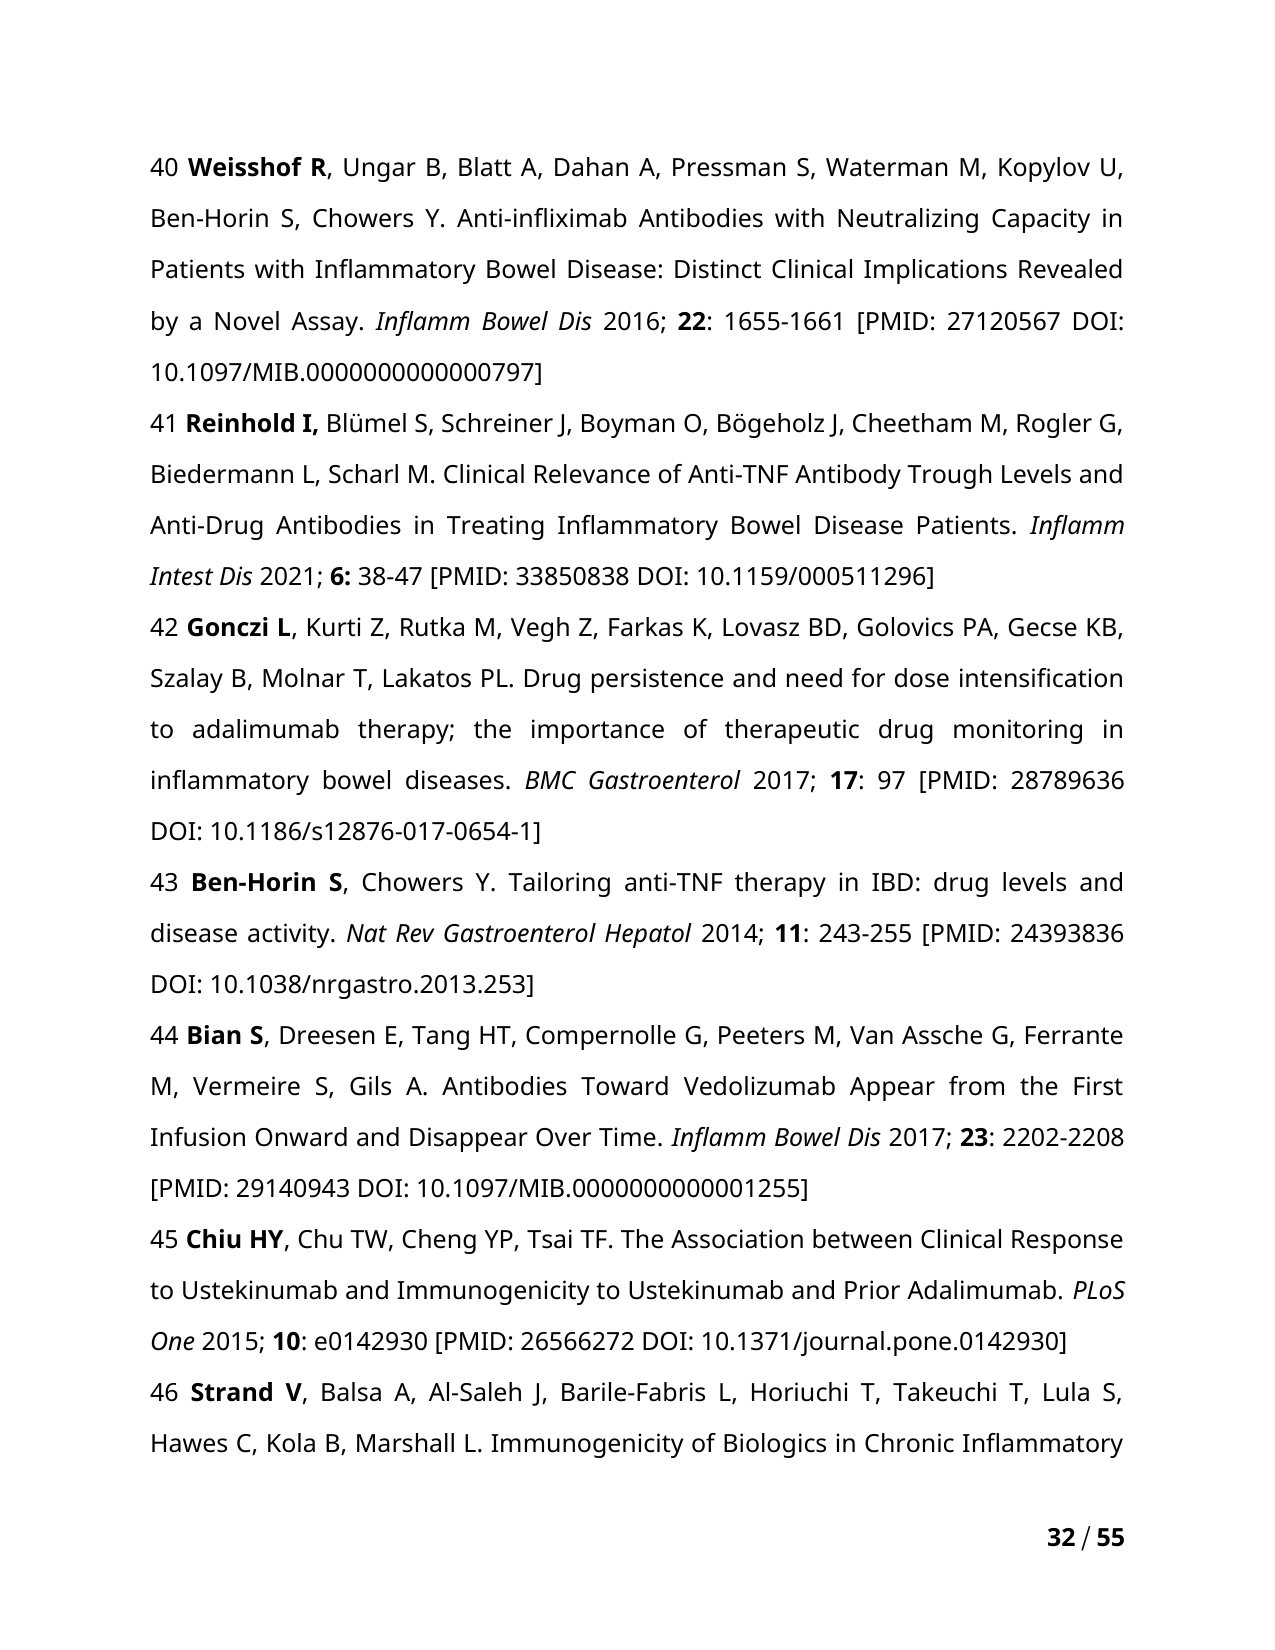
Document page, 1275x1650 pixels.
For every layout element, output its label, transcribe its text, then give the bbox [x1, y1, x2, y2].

text 41 Reinhold I, Blümel S, Schreiner J, Boyman O, Bögeholz J, Cheetham M, Rogler G, Biedermann L, Scharl M. Clinical Relevance of Anti-TNF Antibody Trough Levels and Anti-Drug Antibodies in Treating Inflammatory Bowel Disease Patients. Inflamm Intest Dis 2021; 6: 38-47 [PMID: 33850838 DOI: 10.1159/000511296] [150, 405, 1125, 592]
text 42 Gonczi L, Kurti Z, Rutka M, Vegh Z, Farkas K, Lovasz BD, Golovics PA, Gecse KB, Szalay B, Molnar T, Lakatos PL. Drug persistence and need for dose intensification to adalimumab therapy; the importance of therapeutic drug monitoring in inflammatory bowel diseases. BMC Gastroenterol 2017; 17: 97 [PMID: 28789636 DOI: 10.1186/s12876-017-0654-1] [150, 609, 1125, 848]
text 40 Weisshof R, Ungar B, Blatt A, Dahan A, Pressman S, Waterman M, Kopylov U, Ben-Horin S, Chowers Y. Anti-infliximab Antibodies with Neutralizing Capacity in Patients with Inflammatory Bowel Disease: Distinct Clinical Implications Revealed by a Novel Assay. Inflamm Bowel Dis 2016; 22: 1655-1661 [PMID: 27120567 DOI: 10.1097/MIB.0000000000000797] [150, 150, 1125, 388]
text 44 Bian S, Dreesen E, Tang HT, Compernolle G, Peeters M, Van Assche G, Ferrante M, Vermeire S, Gils A. Antibodies Toward Vedolizumab Appear from the First Infusion Onward and Disappear Over Time. Inflamm Bowel Dis 2017; 23: 2202-2208 [PMID: 29140943 DOI: 10.1097/MIB.0000000000001255] [150, 1018, 1125, 1205]
text 43 Ben-Horin S, Chowers Y. Tailoring anti-TNF therapy in IBD: drug levels and disease activity. Nat Rev Gastroenterol Hepatol 2014; 11: 243-255 [PMID: 24393836 DOI: 10.1038/nrgastro.2013.253] [150, 864, 1125, 1001]
text 45 Chiu HY, Chu TW, Cheng YP, Tsai TF. The Association between Clinical Response to Ustekinumab and Immunogenicity to Ustekinumab and Prior Adalimumab. PLoS One 2015; 10: e0142930 [PMID: 26566272 DOI: 10.1371/journal.pone.0142930] [150, 1222, 1125, 1358]
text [150, 1375, 1125, 1460]
